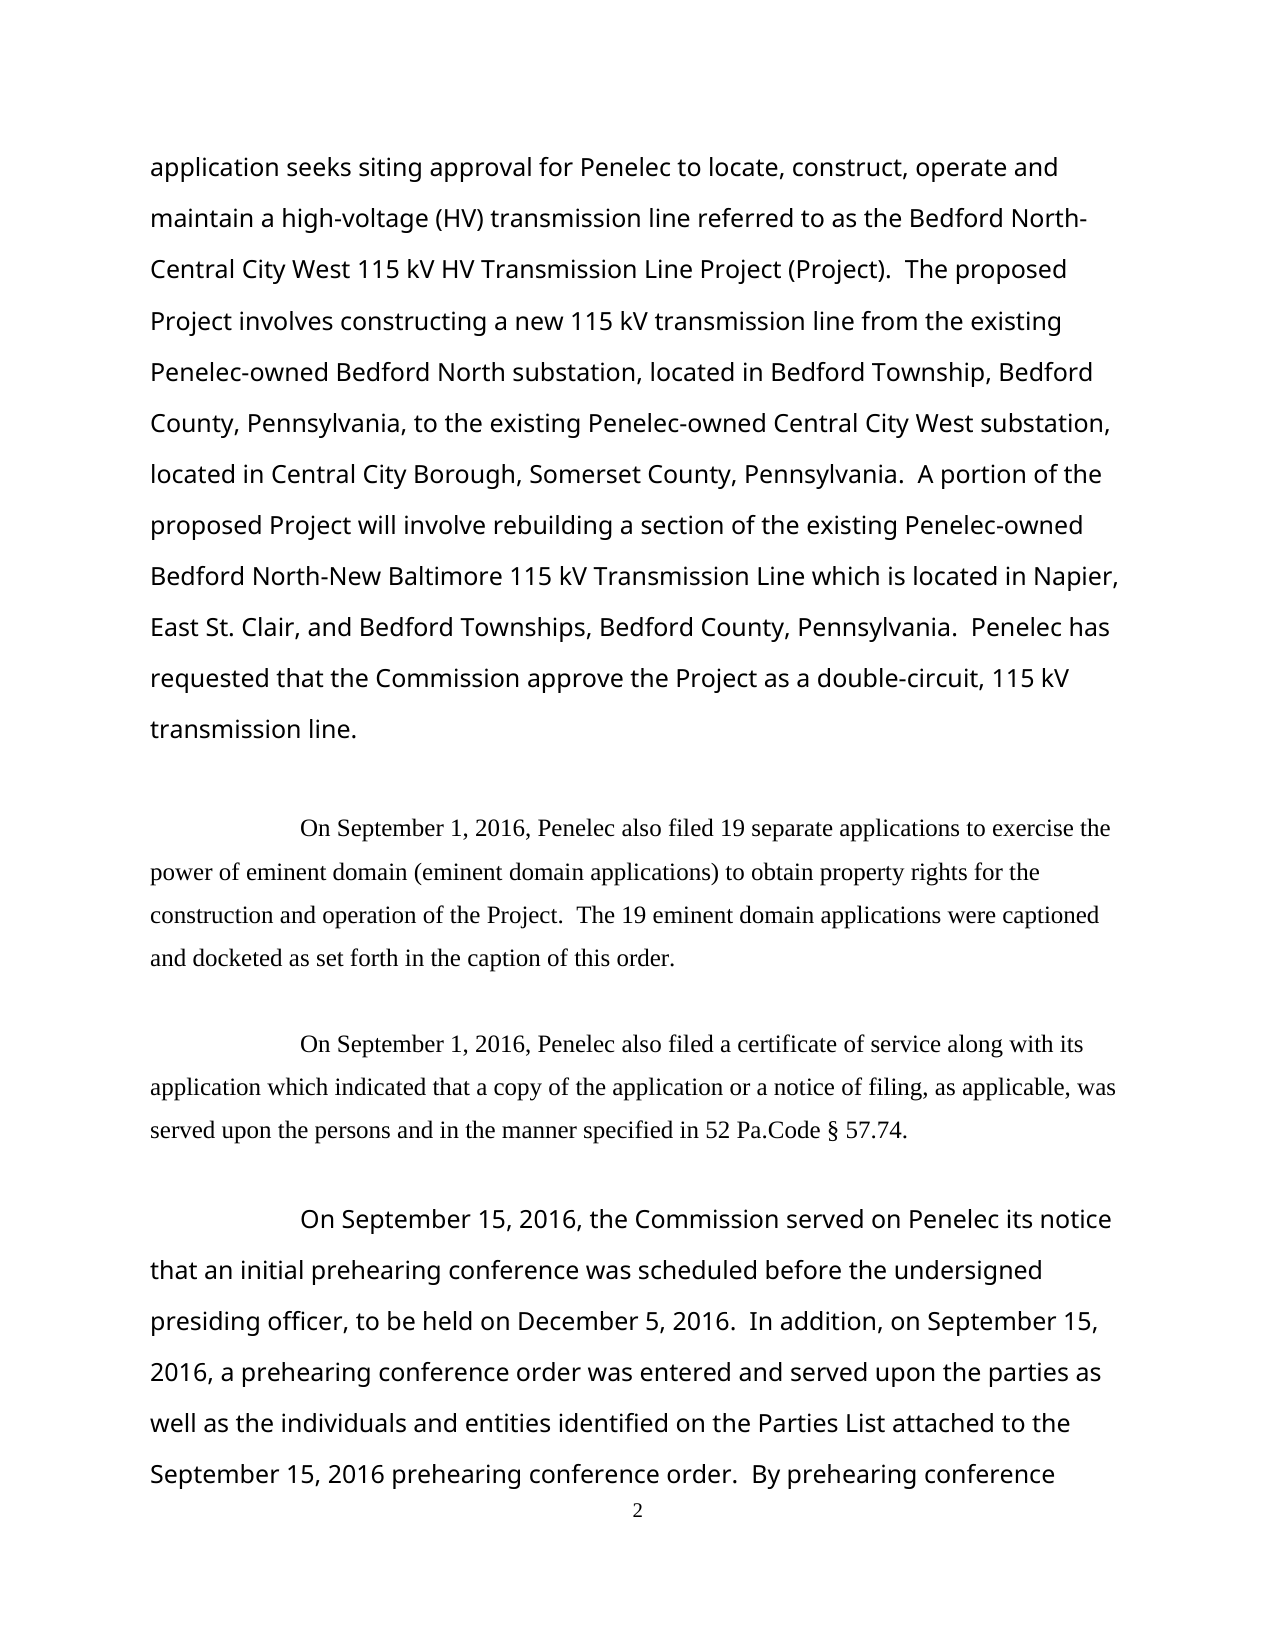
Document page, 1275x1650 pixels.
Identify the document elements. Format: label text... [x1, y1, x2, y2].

text On September 1, 2016, Penelec also filed 19 separate applications to exercise the power of eminent domain (eminent domain applications) to obtain property rights for the construction and operation of the Project. The 19 eminent domain applications were captioned and docketed as set forth in the caption of this order. [150, 813, 1125, 972]
text On September 1, 2016, Penelec also filed a certificate of service along with its application which indicated that a copy of the application or a notice of filing, as applicable, was served upon the persons and in the manner specified in 52 Pa.Code § 57.74. [150, 1029, 1125, 1144]
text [150, 1202, 1125, 1491]
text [150, 150, 1125, 746]
